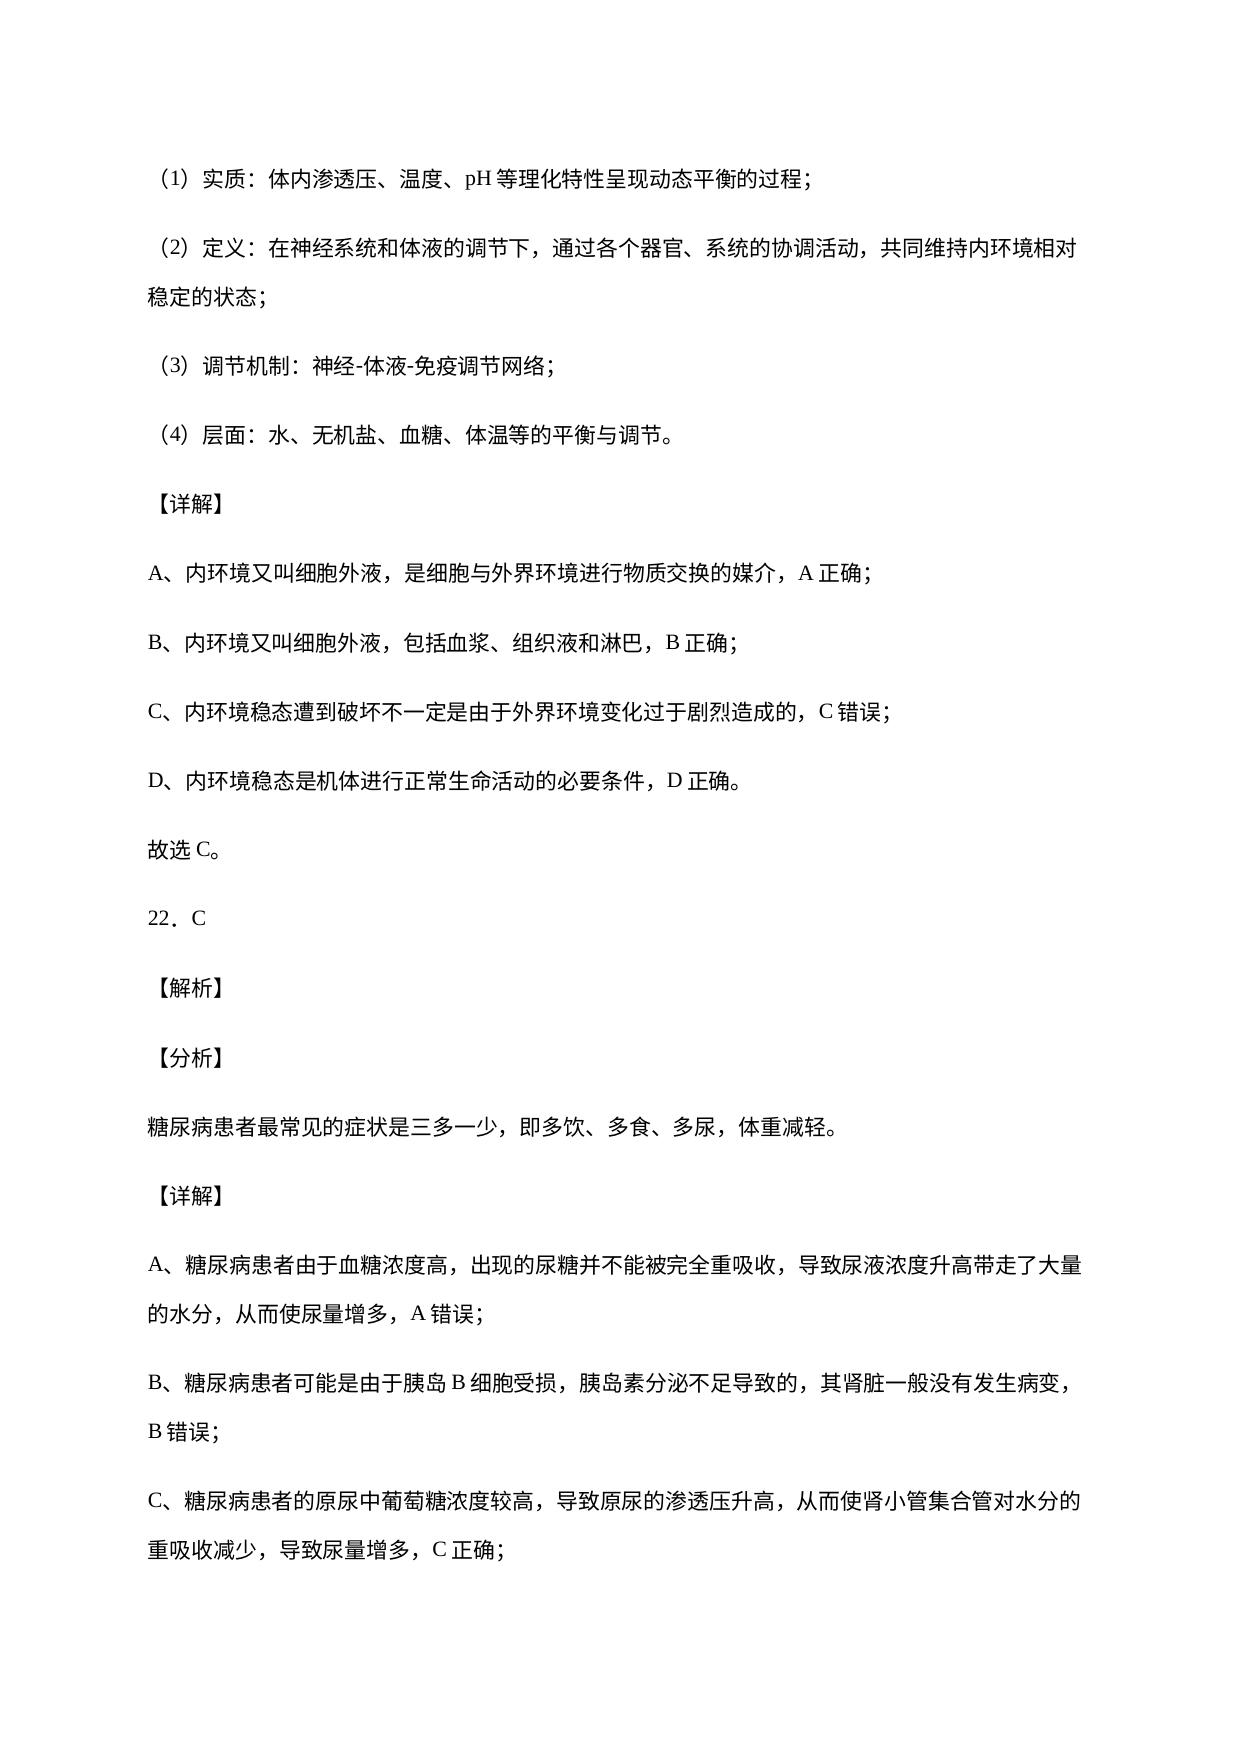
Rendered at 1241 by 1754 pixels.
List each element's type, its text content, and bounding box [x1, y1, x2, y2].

text A、糖尿病患者由于血糖浓度高，出现的尿糖并不能被完全重吸收，导致尿液浓度升高带走了大量的水分，从而使尿量增多，A错误； [148, 1248, 1092, 1329]
text B、内环境又叫细胞外液，包括血浆、组织液和淋巴，B正确； [148, 625, 1092, 658]
text B、糖尿病患者可能是由于胰岛B细胞受损，胰岛素分泌不足导致的，其肾脏一般没有发生病变，B错误； [148, 1366, 1092, 1447]
text 【详解】 [148, 1178, 1092, 1211]
text 糖尿病患者最常见的症状是三多一少，即多饮、多食、多尿，体重减轻。 [148, 1109, 1092, 1142]
text A、内环境又叫细胞外液，是细胞与外界环境进行物质交换的媒介，A正确； [148, 556, 1092, 588]
text D、内环境稳态是机体进行正常生命活动的必要条件，D正确。 [148, 763, 1092, 796]
text 22．C [148, 902, 1092, 934]
text 【详解】 [148, 487, 1092, 519]
text （4）层面：水、无机盐、血糖、体温等的平衡与调节。 [148, 418, 1092, 450]
text C、糖尿病患者的原尿中葡萄糖浓度较高，导致原尿的渗透压升高，从而使肾小管集合管对水分的重吸收减少，导致尿量增多，C正确； [148, 1483, 1092, 1565]
text （3）调节机制：神经-体液-免疫调节网络； [148, 348, 1092, 381]
text （2）定义：在神经系统和体液的调节下，通过各个器官、系统的协调活动，共同维持内环境相对稳定的状态； [148, 231, 1092, 312]
text 【解析】 [148, 971, 1092, 1003]
text （1）实质：体内渗透压、温度、pH等理化特性呈现动态平衡的过程； [148, 161, 1092, 194]
text 故选C。 [148, 833, 1092, 865]
text 【分析】 [148, 1040, 1092, 1073]
text C、内环境稳态遭到破坏不一定是由于外界环境变化过于剧烈造成的，C错误； [148, 694, 1092, 727]
